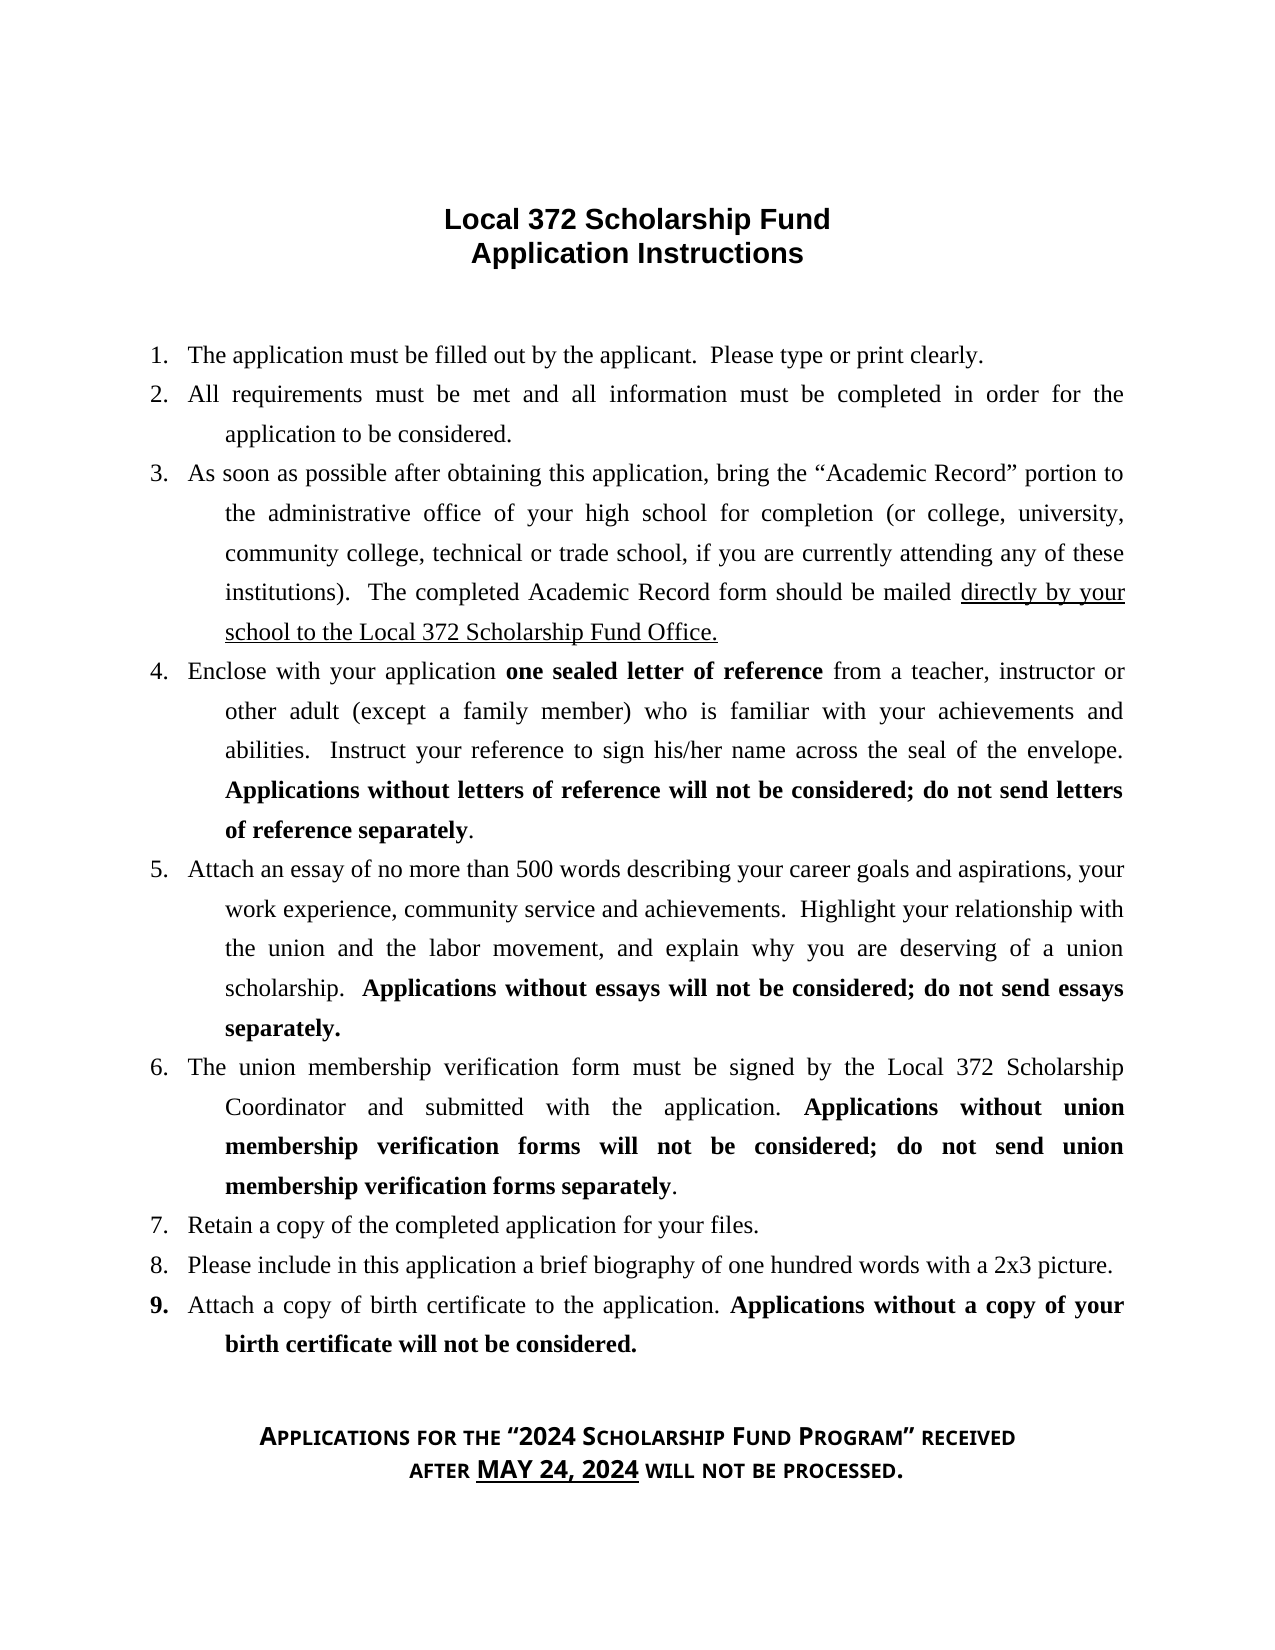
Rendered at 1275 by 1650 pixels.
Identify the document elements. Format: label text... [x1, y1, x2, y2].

title Application Instructions [150, 236, 1125, 269]
list Attach a copy of birth certificate to the application. Applications without a copy of your birth certificate will not be considered. [150, 1281, 1125, 1361]
title Local 372 Scholarship Fund [150, 202, 1125, 236]
list All requirements must be met and all information must be completed in order for the application to be considered. [150, 371, 1125, 450]
list As soon as possible after obtaining this application, bring the “Academic Record” portion to the administrative office of your high school for completion (or college, university, community college, technical or trade school, if you are currently attending any of these institutions). The completed Academic Record form should be mailed directly by your school to the Local 372 Scholarship Fund Office. [150, 450, 1125, 648]
list Attach an essay of no more than 500 words describing your career goals and aspirations, your work experience, community service and achievements. Highlight your relationship with the union and the labor movement, and explain why you are deserving of a union scholarship. Applications without essays will not be considered; do not send essays separately. [150, 846, 1125, 1044]
list The application must be filled out by the applicant. Please type or print clearly. [150, 331, 1125, 371]
list Retain a copy of the completed application for your files. [150, 1202, 1125, 1242]
list The union membership verification form must be signed by the Local 372 Scholarship Coordinator and submitted with the application. Applications without union membership verification forms will not be considered; do not send union membership verification forms separately. [150, 1044, 1125, 1202]
list Applications for the “2024 Scholarship Fund Program” received after MAY 24, 2024 will not be processed. [150, 1418, 1125, 1486]
list Please include in this application a brief biography of one hundred words with a 2x3 picture. [150, 1242, 1125, 1281]
list Enclose with your application one sealed letter of reference from a teacher, instructor or other adult (except a family member) who is familiar with your achievements and abilities. Instruct your reference to sign his/her name across the seal of the envelope. Applications without letters of reference will not be considered; do not send letters of reference separately. [150, 648, 1125, 846]
